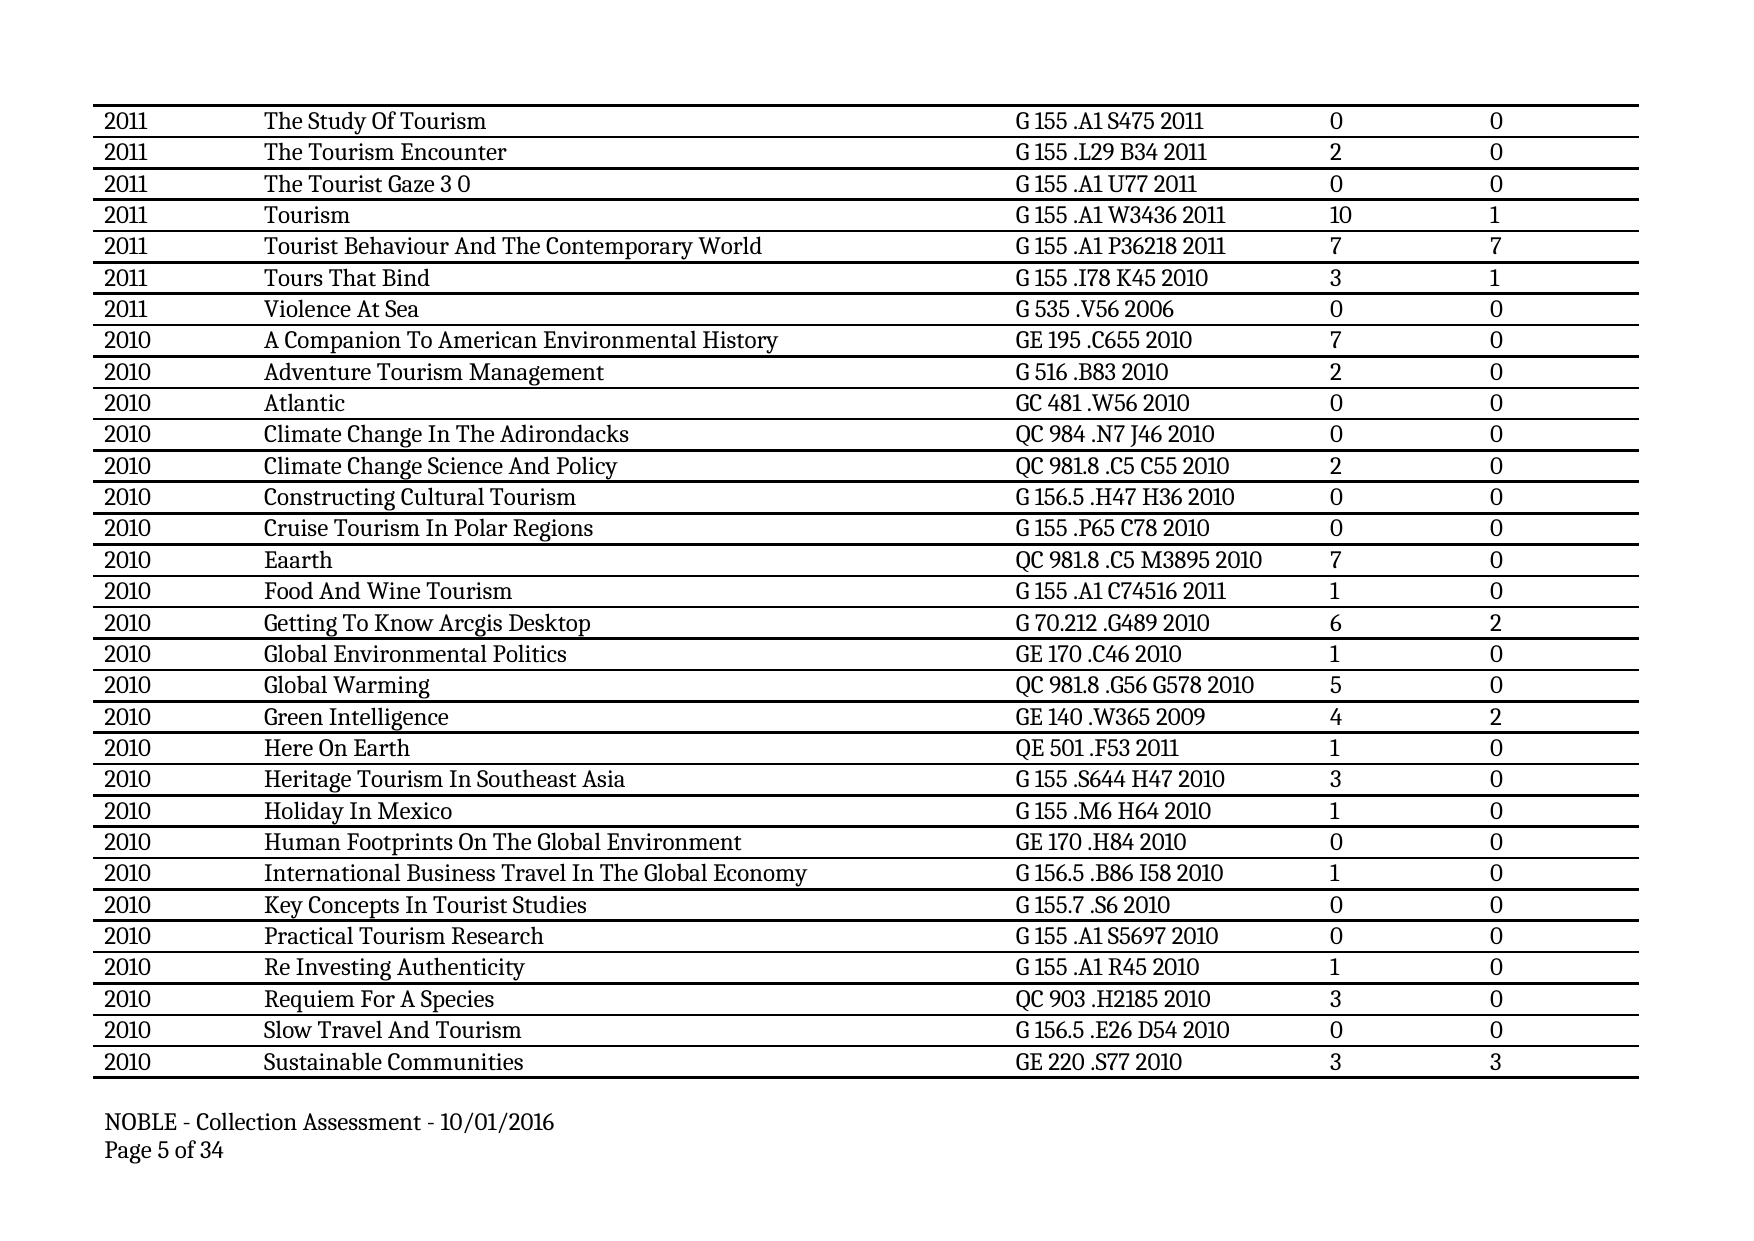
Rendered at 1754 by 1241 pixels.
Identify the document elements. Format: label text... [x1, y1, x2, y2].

table_cell 2010 [93, 515, 253, 543]
table_cell International Business Travel In The Global Economy [253, 859, 999, 888]
table_cell G 155 .A1 C74516 2011 [999, 577, 1319, 606]
table_cell 2011 [93, 201, 253, 229]
table_cell GE 170 .C46 2010 [999, 640, 1319, 668]
table_cell 1 [1319, 953, 1478, 982]
table_cell 0 [1319, 170, 1478, 198]
table_cell 2010 [93, 640, 253, 668]
table_cell Getting To Know Arcgis Desktop [253, 608, 999, 637]
table_cell 2010 [93, 703, 253, 731]
table_cell 2011 [93, 107, 253, 136]
table_cell 6 [1319, 608, 1478, 637]
table_cell GE 170 .H84 2010 [999, 828, 1319, 857]
table_cell 2010 [93, 891, 253, 919]
table_cell 0 [1479, 828, 1638, 857]
table_cell 0 [1319, 389, 1478, 418]
table_cell 3 [1319, 985, 1478, 1013]
table_cell 3 [1319, 1047, 1478, 1076]
table_cell Climate Change In The Adirondacks [253, 420, 999, 449]
table_cell 2011 [93, 295, 253, 324]
table_cell Food And Wine Tourism [253, 577, 999, 606]
table_cell G 535 .V56 2006 [999, 295, 1319, 324]
table_cell 2010 [93, 797, 253, 825]
table_cell 0 [1319, 922, 1478, 951]
table_cell G 155 .A1 U77 2011 [999, 170, 1319, 198]
table_cell 1 [1479, 201, 1638, 229]
table_cell 7 [1319, 546, 1478, 574]
table_cell Requiem For A Species [253, 985, 999, 1013]
table_cell 2010 [93, 326, 253, 355]
table_cell 0 [1479, 1016, 1638, 1045]
table_cell The Study Of Tourism [253, 107, 999, 136]
table_cell 0 [1479, 577, 1638, 606]
table_cell 0 [1479, 640, 1638, 668]
table_cell 10 [1319, 201, 1478, 229]
table_cell 0 [1319, 483, 1478, 512]
table_cell 2 [1319, 452, 1478, 480]
table_cell 0 [1479, 483, 1638, 512]
table_cell 2010 [93, 985, 253, 1013]
table_cell 0 [1479, 138, 1638, 167]
table_cell QE 501 .F53 2011 [999, 734, 1319, 763]
table_cell The Tourism Encounter [253, 138, 999, 167]
table_cell 2010 [93, 577, 253, 606]
table_cell 1 [1319, 577, 1478, 606]
table_cell 2010 [93, 358, 253, 386]
table_cell G 155.7 .S6 2010 [999, 891, 1319, 919]
table_cell Key Concepts In Tourist Studies [253, 891, 999, 919]
table_cell 0 [1319, 891, 1478, 919]
table_cell 0 [1479, 420, 1638, 449]
table_cell Slow Travel And Tourism [253, 1016, 999, 1045]
table_cell Climate Change Science And Policy [253, 452, 999, 480]
table_cell 2010 [93, 483, 253, 512]
table_cell Atlantic [253, 389, 999, 418]
table_cell Tourism [253, 201, 999, 229]
table_cell QC 984 .N7 J46 2010 [999, 420, 1319, 449]
table_cell 0 [1479, 985, 1638, 1013]
table_cell 1 [1319, 640, 1478, 668]
table_cell 2010 [93, 734, 253, 763]
table_cell G 156.5 .H47 H36 2010 [999, 483, 1319, 512]
table_cell 1 [1319, 859, 1478, 888]
table_cell 0 [1479, 922, 1638, 951]
table_cell 2010 [93, 1016, 253, 1045]
table_cell 3 [1319, 765, 1478, 794]
table_cell Cruise Tourism In Polar Regions [253, 515, 999, 543]
table_cell QC 981.8 .G56 G578 2010 [999, 671, 1319, 700]
table_cell Human Footprints On The Global Environment [253, 828, 999, 857]
table_cell 0 [1479, 671, 1638, 700]
table_cell 1 [1479, 264, 1638, 292]
table_cell 3 [1479, 1047, 1638, 1076]
table_cell GC 481 .W56 2010 [999, 389, 1319, 418]
table_cell 2011 [93, 170, 253, 198]
table_cell 0 [1319, 107, 1478, 136]
table_cell QC 981.8 .C5 C55 2010 [999, 452, 1319, 480]
table_cell G 155 .A1 P36218 2011 [999, 232, 1319, 261]
table_cell G 155 .A1 W3436 2011 [999, 201, 1319, 229]
table_cell 2010 [93, 546, 253, 574]
table_cell A Companion To American Environmental History [253, 326, 999, 355]
table_cell G 155 .L29 B34 2011 [999, 138, 1319, 167]
table_cell 1 [1319, 734, 1478, 763]
table_cell Green Intelligence [253, 703, 999, 731]
table_cell GE 195 .C655 2010 [999, 326, 1319, 355]
table_cell 0 [1319, 1016, 1478, 1045]
table_cell 0 [1479, 515, 1638, 543]
table_cell G 156.5 .B86 I58 2010 [999, 859, 1319, 888]
table_cell QC 981.8 .C5 M3895 2010 [999, 546, 1319, 574]
table_cell Here On Earth [253, 734, 999, 763]
table_cell 2010 [93, 765, 253, 794]
table_cell 0 [1479, 546, 1638, 574]
table_cell 7 [1319, 232, 1478, 261]
table_cell 0 [1479, 953, 1638, 982]
table_cell Eaarth [253, 546, 999, 574]
table_cell Violence At Sea [253, 295, 999, 324]
table_cell 2010 [93, 859, 253, 888]
table_cell Global Environmental Politics [253, 640, 999, 668]
table_cell 0 [1479, 170, 1638, 198]
table_cell 0 [1479, 797, 1638, 825]
table_cell Adventure Tourism Management [253, 358, 999, 386]
table_cell 2010 [93, 922, 253, 951]
table_cell 2 [1319, 358, 1478, 386]
table_cell 0 [1479, 107, 1638, 136]
table_cell 2 [1479, 703, 1638, 731]
table_cell G 156.5 .E26 D54 2010 [999, 1016, 1319, 1045]
table_cell 0 [1479, 452, 1638, 480]
table_cell 2010 [93, 389, 253, 418]
table_cell 2011 [93, 264, 253, 292]
table_cell Holiday In Mexico [253, 797, 999, 825]
table_cell 2010 [93, 608, 253, 637]
table_cell 0 [1479, 295, 1638, 324]
table_cell 2 [1479, 608, 1638, 637]
table_cell Sustainable Communities [253, 1047, 999, 1076]
table_cell 2010 [93, 452, 253, 480]
table_cell Constructing Cultural Tourism [253, 483, 999, 512]
table_cell G 155 .A1 R45 2010 [999, 953, 1319, 982]
table_cell 2010 [93, 953, 253, 982]
table_cell 7 [1479, 232, 1638, 261]
table_cell 2010 [93, 420, 253, 449]
table_cell 0 [1319, 515, 1478, 543]
table_cell 2 [1319, 138, 1478, 167]
table_cell G 155 .A1 S5697 2010 [999, 922, 1319, 951]
table_cell 0 [1319, 828, 1478, 857]
table_cell 4 [1319, 703, 1478, 731]
table_cell 0 [1479, 358, 1638, 386]
table_cell 0 [1479, 891, 1638, 919]
table_cell 5 [1319, 671, 1478, 700]
table_cell 2011 [93, 138, 253, 167]
table_cell G 516 .B83 2010 [999, 358, 1319, 386]
table_cell GE 140 .W365 2009 [999, 703, 1319, 731]
table_cell Tours That Bind [253, 264, 999, 292]
table_cell 2010 [93, 1047, 253, 1076]
table_cell G 155 .P65 C78 2010 [999, 515, 1319, 543]
table_cell Global Warming [253, 671, 999, 700]
table_cell G 155 .S644 H47 2010 [999, 765, 1319, 794]
table_cell Re Investing Authenticity [253, 953, 999, 982]
table_cell 0 [1479, 326, 1638, 355]
table_cell Tourist Behaviour And The Contemporary World [253, 232, 999, 261]
table_cell The Tourist Gaze 3 0 [253, 170, 999, 198]
table_cell G 155 .M6 H64 2010 [999, 797, 1319, 825]
table_cell 0 [1479, 734, 1638, 763]
table_cell 1 [1319, 797, 1478, 825]
table_cell 0 [1319, 295, 1478, 324]
table_cell QC 903 .H2185 2010 [999, 985, 1319, 1013]
table_cell 0 [1319, 420, 1478, 449]
table_cell Practical Tourism Research [253, 922, 999, 951]
table_cell 0 [1479, 389, 1638, 418]
table_cell 0 [1479, 859, 1638, 888]
table_cell Heritage Tourism In Southeast Asia [253, 765, 999, 794]
table_cell 0 [1479, 765, 1638, 794]
table_cell 7 [1319, 326, 1478, 355]
table_cell G 70.212 .G489 2010 [999, 608, 1319, 637]
table_cell G 155 .I78 K45 2010 [999, 264, 1319, 292]
table_cell G 155 .A1 S475 2011 [999, 107, 1319, 136]
table_cell 2010 [93, 828, 253, 857]
table_cell GE 220 .S77 2010 [999, 1047, 1319, 1076]
table_cell 2011 [93, 232, 253, 261]
table_cell 3 [1319, 264, 1478, 292]
table_cell 2010 [93, 671, 253, 700]
